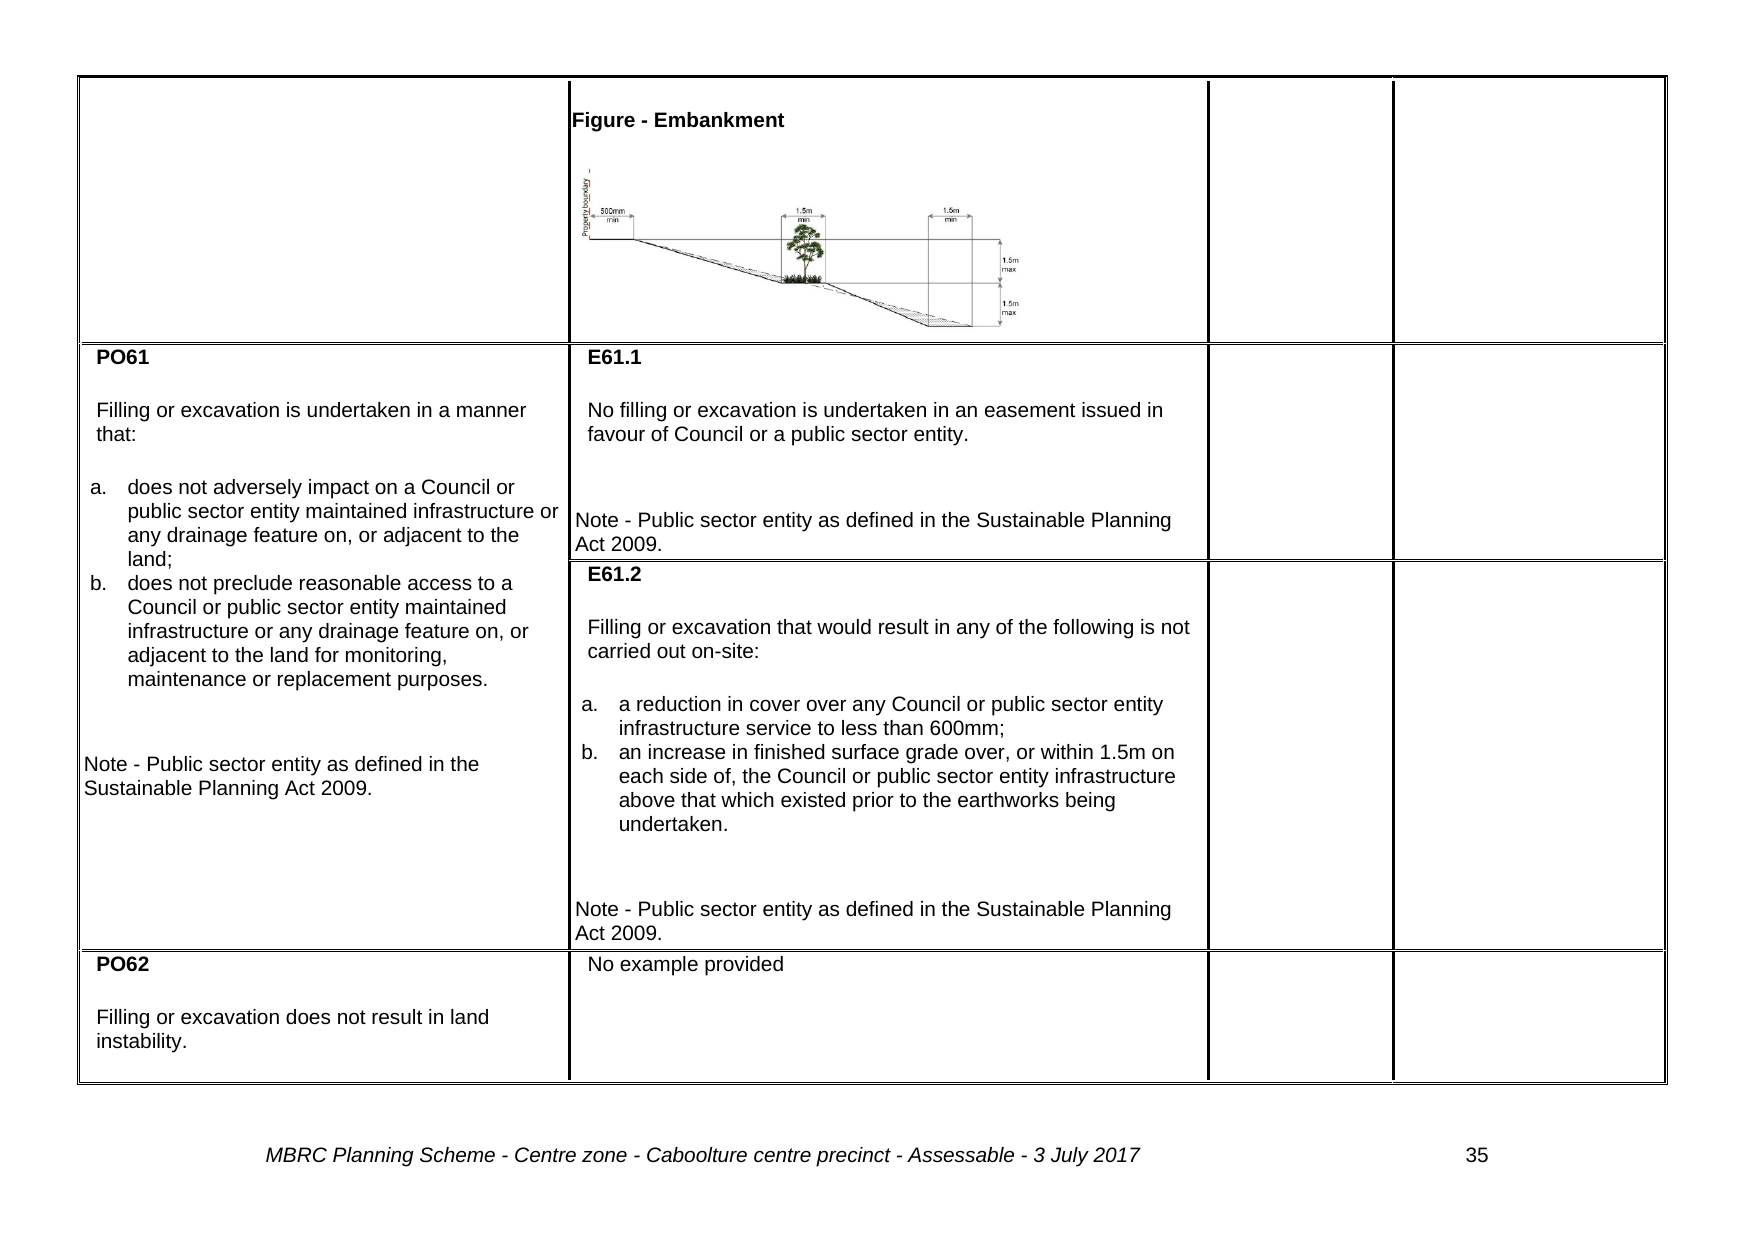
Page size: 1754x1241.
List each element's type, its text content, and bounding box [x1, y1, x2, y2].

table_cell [80, 78, 569, 342]
table_cell E61.1 No filling or excavation is undertaken in an easement issued in favour of Council or a public sector entity. [571, 345, 1207, 559]
table_cell [1210, 345, 1392, 559]
table_cell [1208, 952, 1393, 1082]
table_cell PO61 Filling or excavation is undertaken in a manner that: does not adversely impact on a Council or public sector entity maintained infrastructure or any drainage feature on, or adjacent to the land; does not preclude reasonable access to a Council or public sector entity maintained infrastructure or any drainage feature on, or adjacent to the land for monitoring, maintenance or replacement purposes. [78, 342, 569, 948]
table_cell [1393, 342, 1666, 559]
table_cell [1208, 77, 1393, 342]
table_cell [569, 78, 1208, 342]
table_cell [1393, 559, 1666, 948]
table_cell [1393, 949, 1665, 1082]
table_cell E61.2 Filling or excavation that would result in any of the following is not carried out on-site: a reduction in cover over any Council or public sector entity infrastructure service to less than 600mm; an increase in finished surface grade over, or within 1.5m on each side of, the Council or public sector entity infrastructure above that which existed prior to the earthworks being undertaken. [571, 562, 1207, 948]
table_cell [1393, 78, 1664, 342]
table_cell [80, 949, 569, 1082]
picture [571, 160, 1044, 342]
table_cell No example provided [569, 952, 1208, 1082]
table_cell [1210, 562, 1392, 948]
